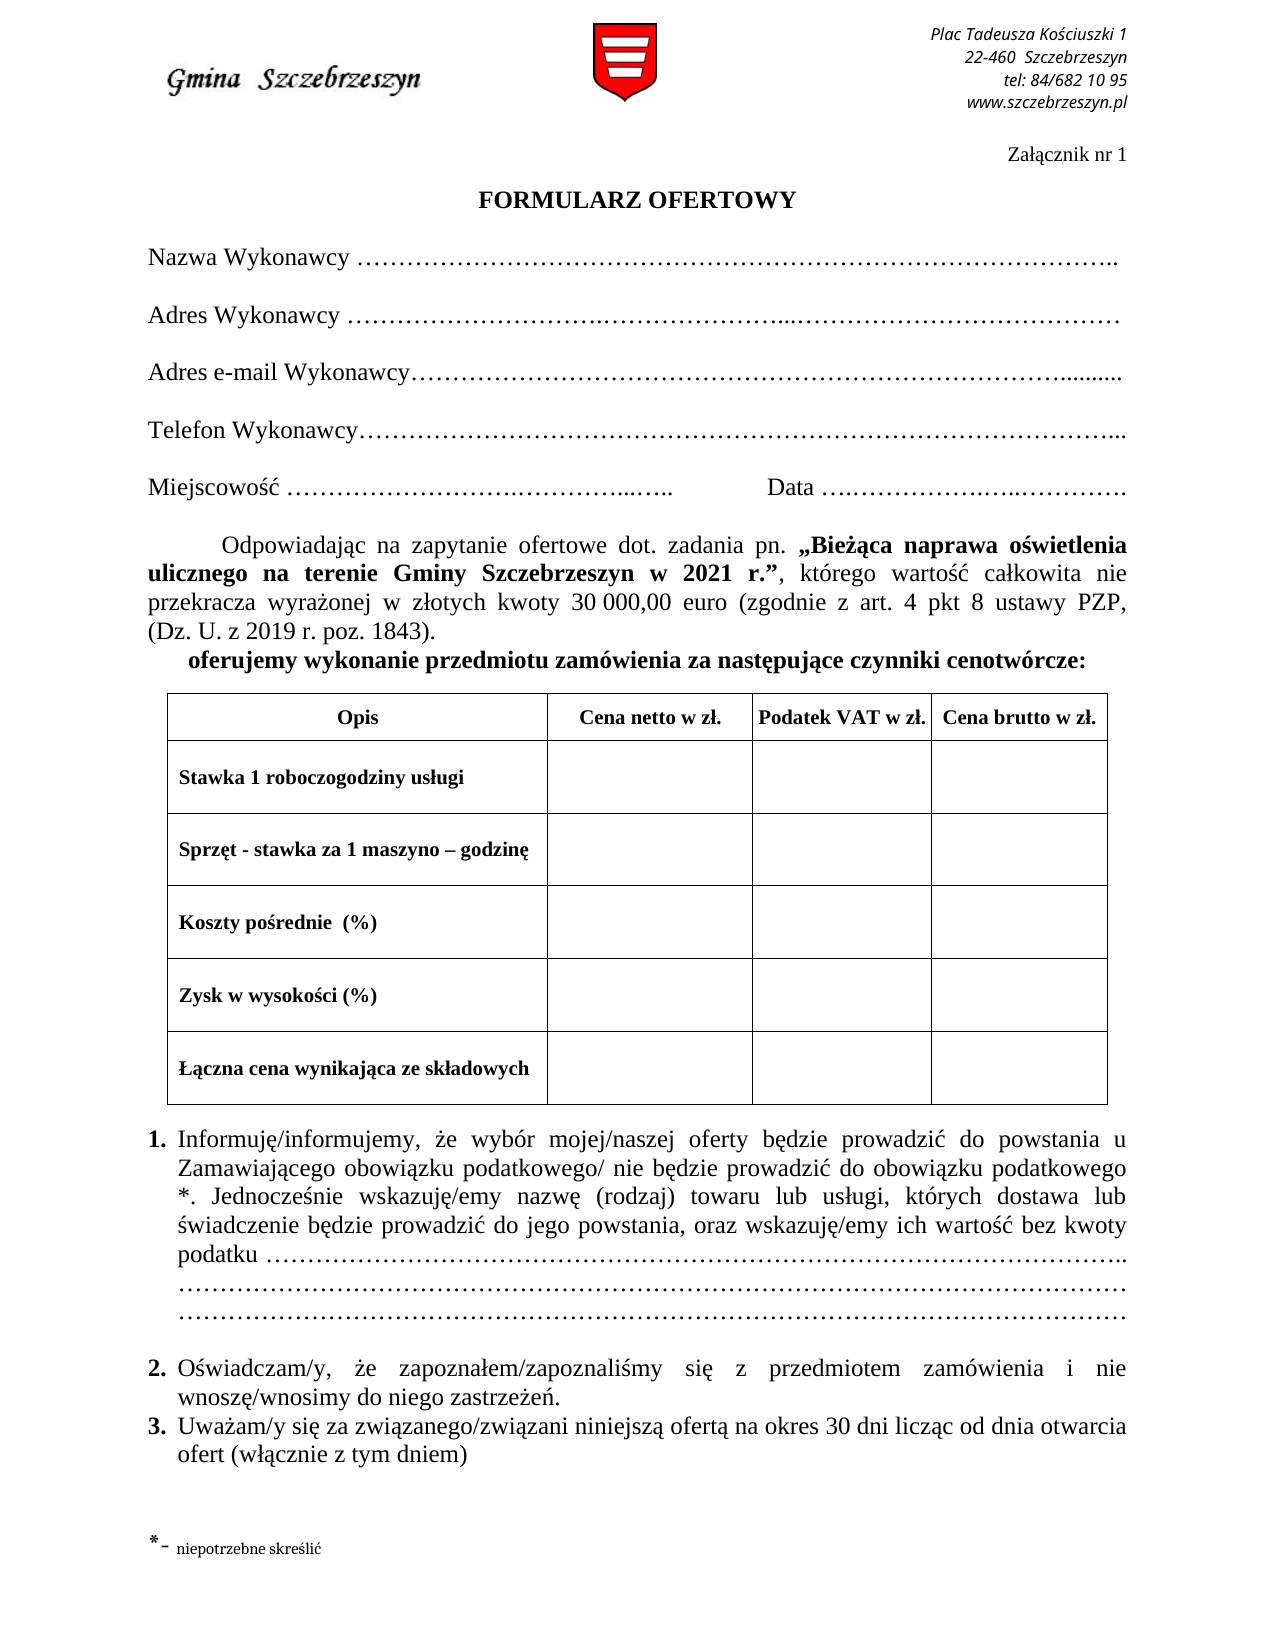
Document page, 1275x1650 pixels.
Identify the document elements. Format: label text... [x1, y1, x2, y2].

text FORMULARZ OFERTOWY [148, 185, 1127, 213]
table_cell [753, 814, 931, 885]
list Uważam/y się za związanego/związani niniejszą ofertą na okres 30 dni licząc od dnia otwarcia ofert (włącznie z tym dniem) [148, 1411, 1127, 1468]
table_cell [753, 1032, 931, 1104]
text Adres e-mail Wykonawcy…………………………………………………………………….......... [148, 357, 1127, 386]
table_cell [753, 886, 931, 958]
table_cell Łączna cena wynikająca ze składowych [168, 1032, 547, 1104]
text Telefon Wykonawcy………………………………………………………………………………... [148, 415, 1127, 443]
table_cell [548, 959, 752, 1031]
table_header Cena brutto w zł. [932, 694, 1107, 740]
table_cell Sprzęt - stawka za 1 maszyno – godzinę [168, 814, 547, 885]
table_cell [932, 959, 1107, 1031]
table_cell Koszty pośrednie (%) [168, 886, 547, 958]
text Odpowiadając na zapytanie ofertowe dot. zadania pn. „Bieżąca naprawa oświetlenia ulicznego na terenie Gminy Szczebrzeszyn w 2021 r.”, którego wartość całkowita nie przekracza wyrażonej w złotych kwoty 30 000,00 euro (zgodnie z art. 4 pkt 8 ustawy PZP, (Dz. U. z 2019 r. poz. 1843). [148, 530, 1127, 645]
text Załącznik nr 1 [148, 142, 1127, 166]
table_cell Stawka 1 roboczogodziny usługi [168, 741, 547, 812]
text Adres Wykonawcy ………………………….…………………...………………………………… [148, 300, 1127, 328]
table_cell [548, 886, 752, 958]
table_cell [932, 814, 1107, 885]
table_cell [753, 741, 931, 812]
table_cell [753, 959, 931, 1031]
picture [158, 53, 426, 106]
list Oświadczam/y, że zapoznałem/zapoznaliśmy się z przedmiotem zamówienia i nie wnoszę/wnosimy do niego zastrzeżeń. [148, 1353, 1127, 1411]
table_header Cena netto w zł. [548, 694, 752, 740]
table_cell Zysk w wysokości (%) [168, 959, 547, 1031]
table_cell [548, 1032, 752, 1104]
table_cell [932, 1032, 1107, 1104]
table_cell [548, 741, 752, 812]
table_cell [548, 814, 752, 885]
table_cell [932, 886, 1107, 958]
table_header Podatek VAT w zł. [753, 694, 931, 740]
list Informuję/informujemy, że wybór mojej/naszej oferty będzie prowadzić do powstania u Zamawiającego obowiązku podatkowego/ nie będzie prowadzić do obowiązku podatkowego *. Jednocześnie wskazuję/emy nazwę (rodzaj) towaru lub usługi, których dostawa lub świadczenie będzie prowadzić do jego powstania, oraz wskazuję/emy ich wartość bez kwoty podatku ………………………………………………………………………………………….. ………………………………………………………………………………………………………………………………………………………………………………………………………… [148, 1124, 1127, 1325]
table_header Opis [168, 694, 547, 740]
picture [593, 23, 657, 102]
text oferujemy wykonanie przedmiotu zamówienia za następujące czynniki cenotwórcze: [148, 645, 1127, 673]
text Nazwa Wykonawcy ……………………………………………………………………………….. [148, 242, 1127, 271]
text Miejscowość ……………………….…………...….. Data ….…………….…..…………. [148, 472, 1127, 501]
table_cell [932, 741, 1107, 812]
